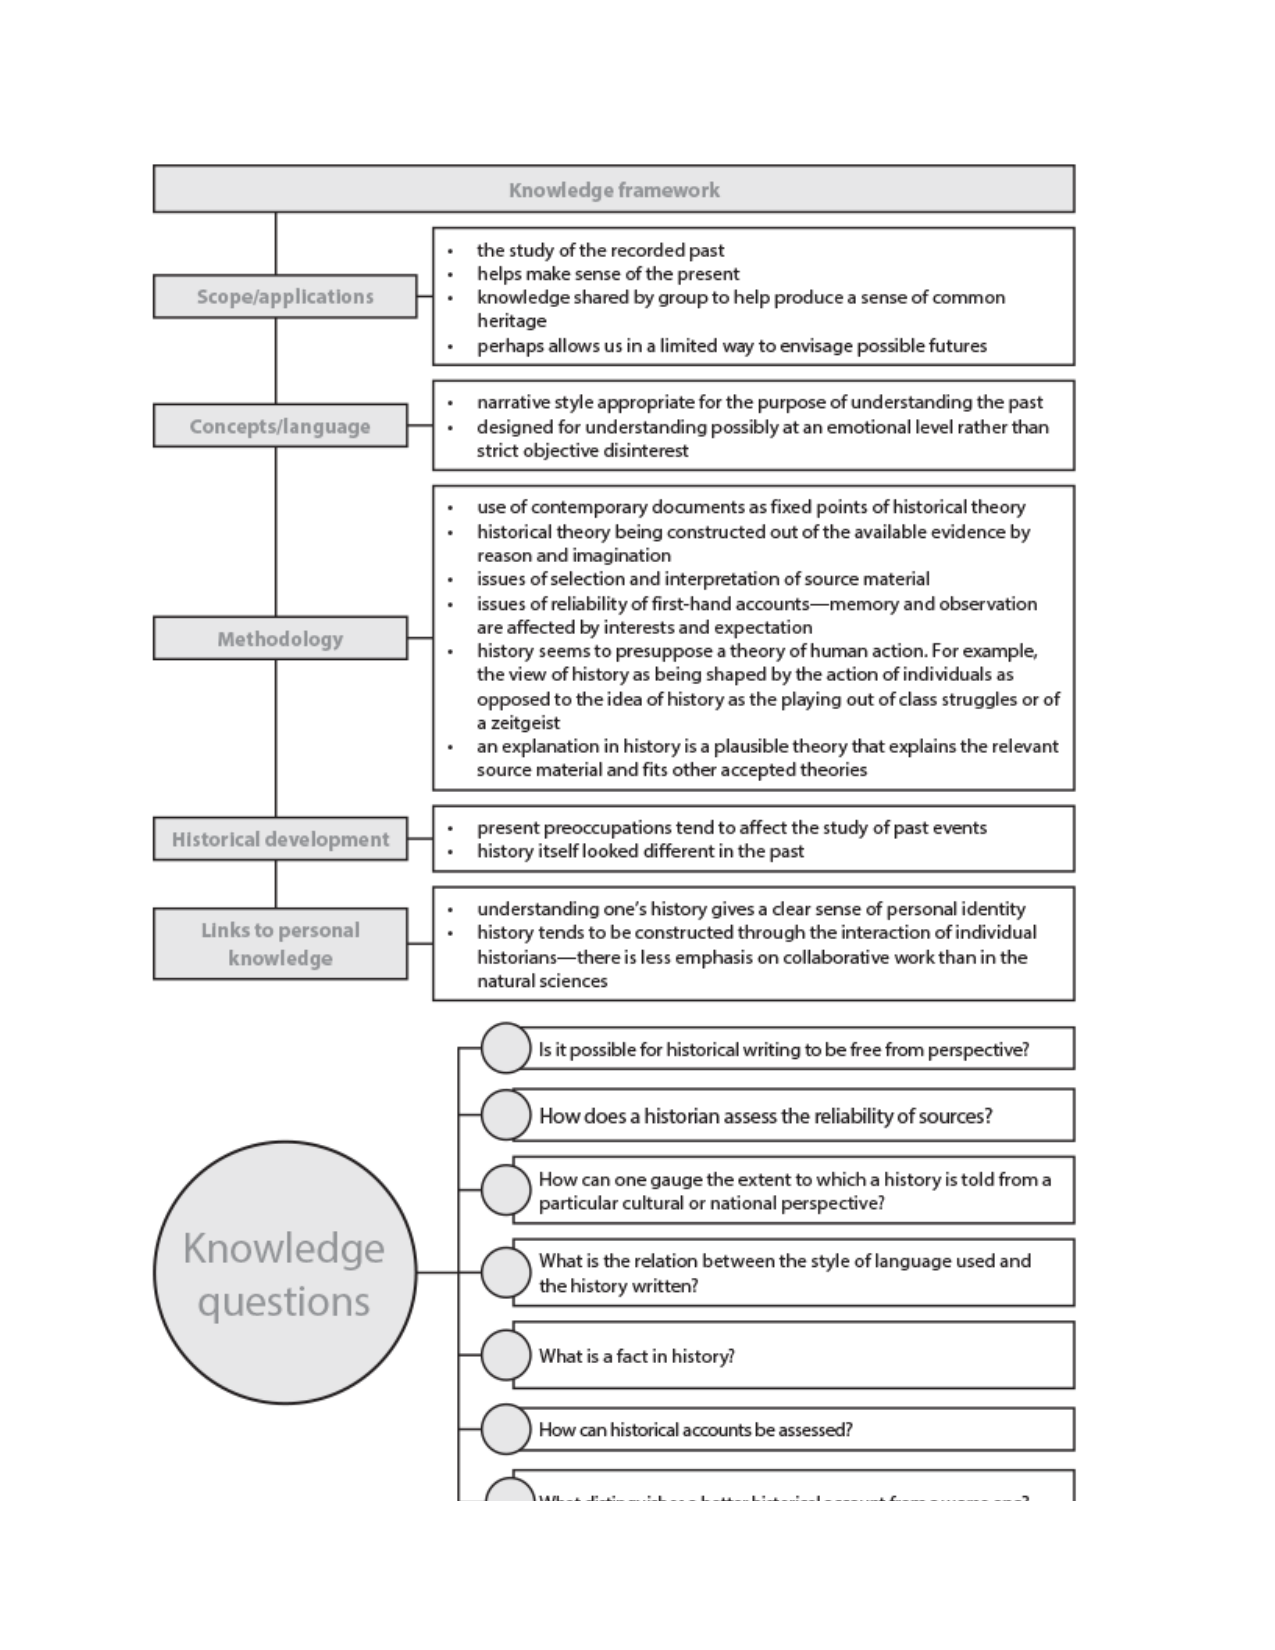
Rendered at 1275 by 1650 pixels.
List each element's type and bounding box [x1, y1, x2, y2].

picture [150, 150, 1087, 1501]
